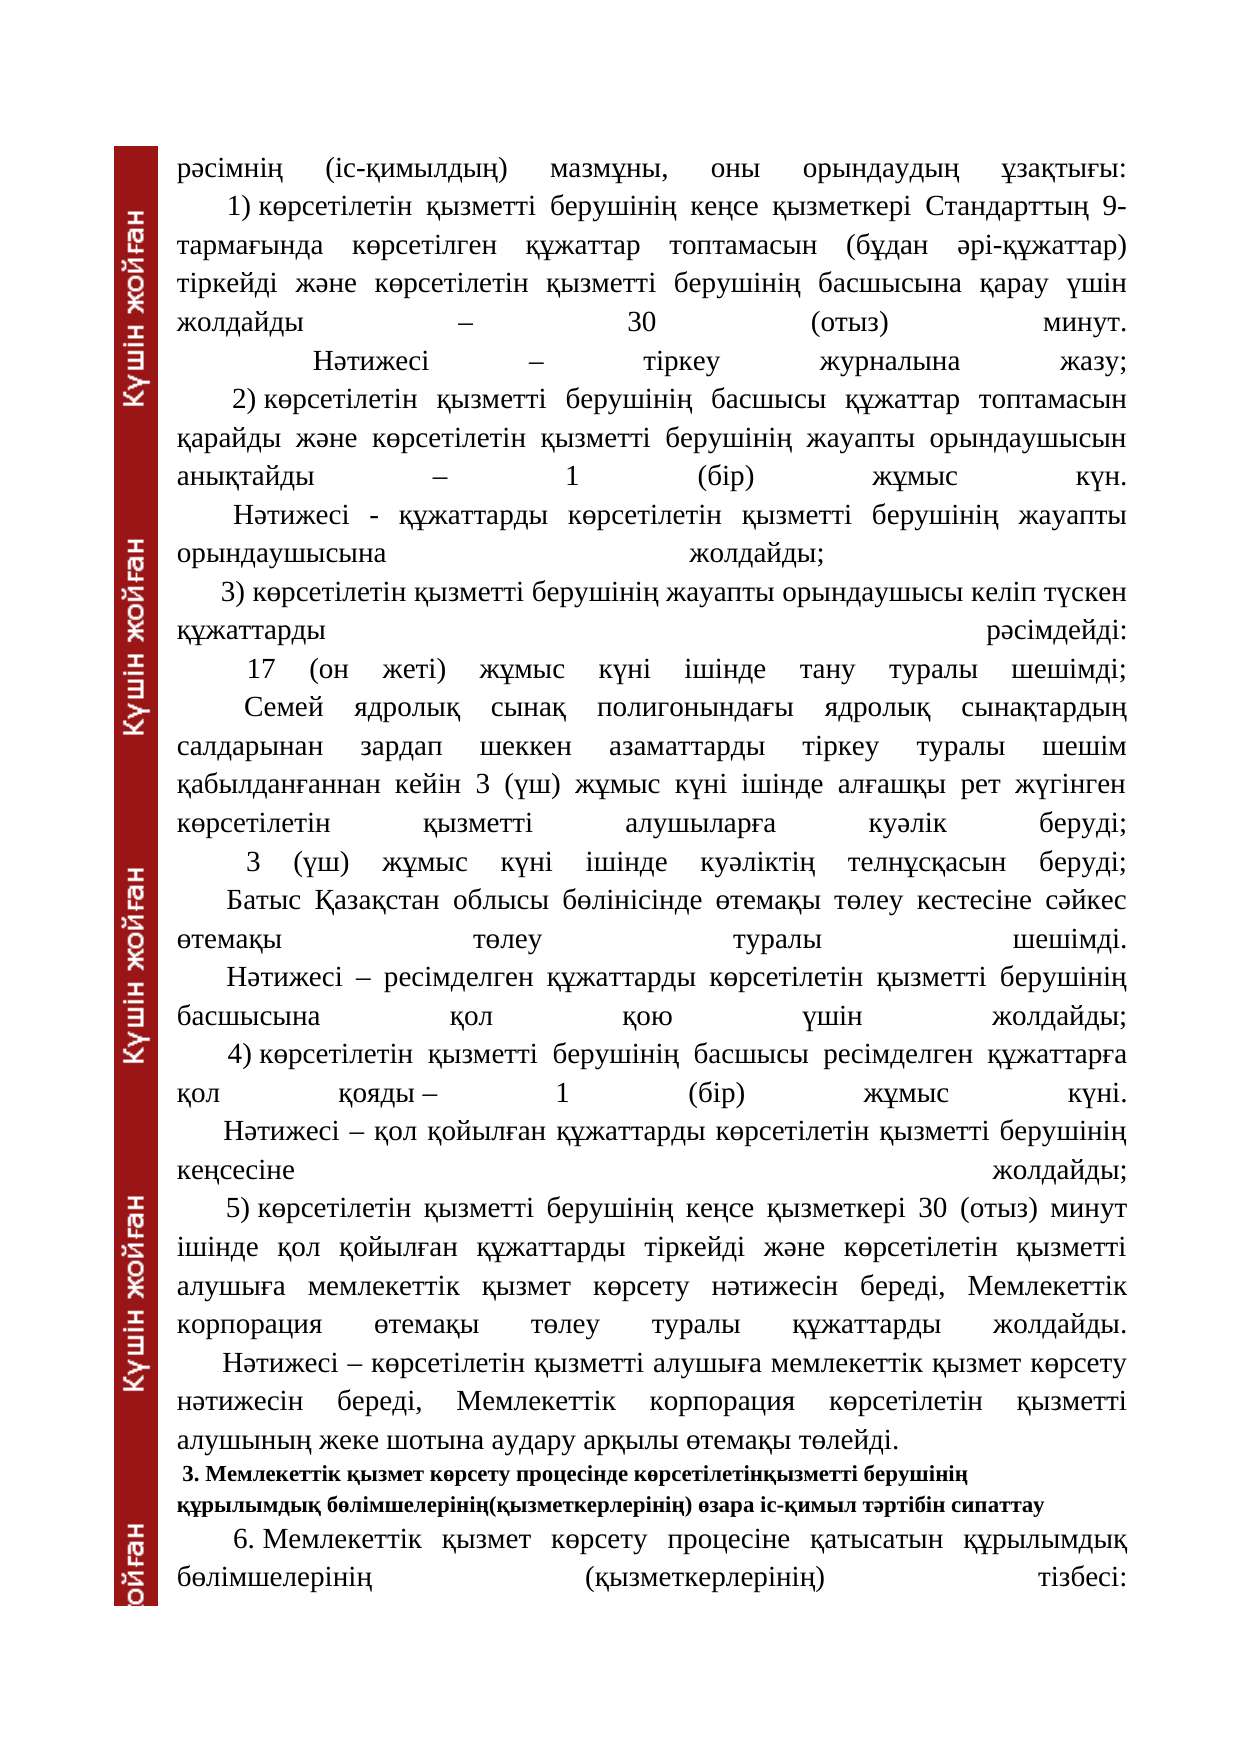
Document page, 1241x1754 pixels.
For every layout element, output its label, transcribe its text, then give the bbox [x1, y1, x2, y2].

picture [114, 1593, 158, 1606]
text 3. Мемлекеттік қызмет көрсету процесінде көрсетілетінқызметті берушінің құрылымдық бөлімшелерінің(қызметкерлерінің) өзара іс-қимыл тәртібін сипаттау [112, 1460, 1128, 1517]
picture [114, 1517, 158, 1521]
picture [114, 146, 158, 150]
picture [114, 1455, 158, 1460]
